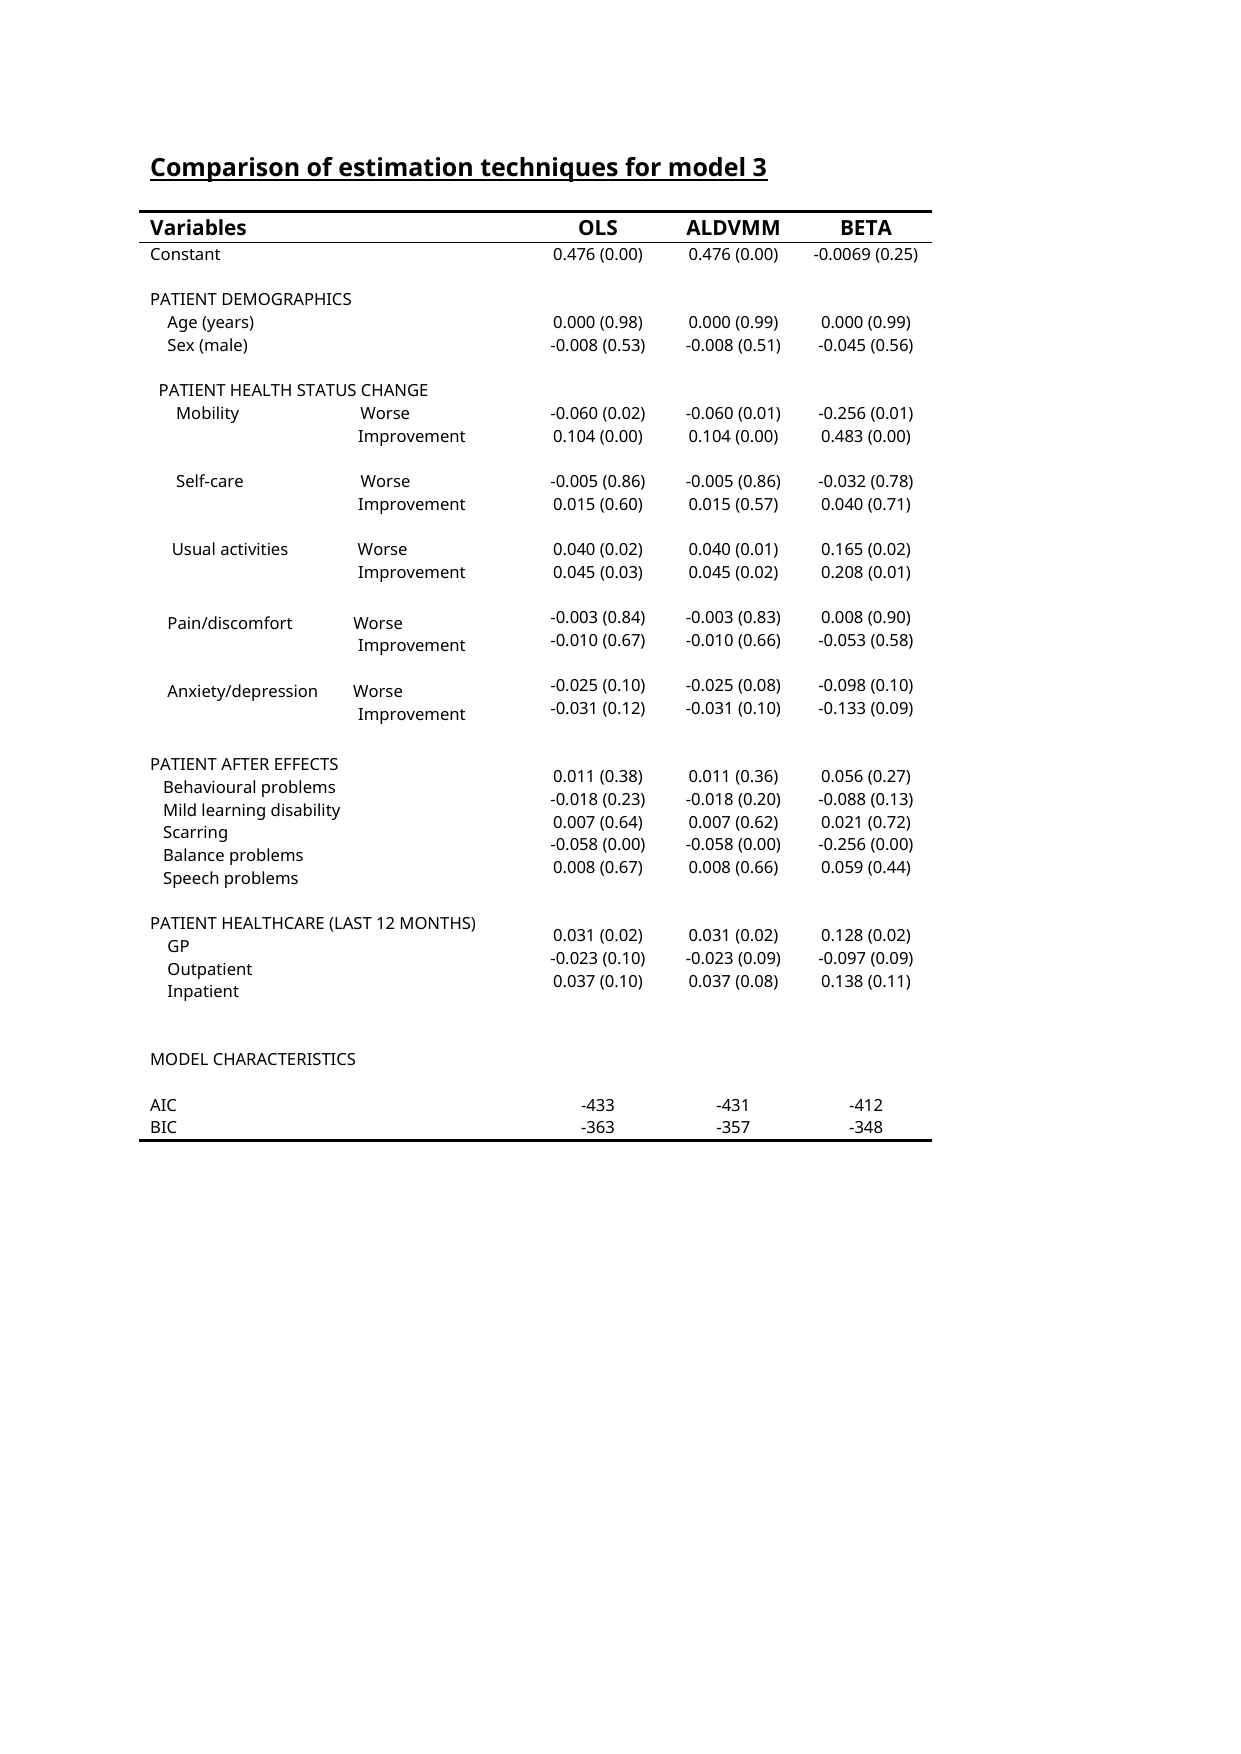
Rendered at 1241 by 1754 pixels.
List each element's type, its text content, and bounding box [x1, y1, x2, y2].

table_cell -431 -357 [667, 1048, 799, 1139]
table_cell Constant PATIENT DEMOGRAPHICS Age (years) Sex (male) PATIENT HEALTH STATUS CHANGE Mobility Worse Improvement Self-care Worse Improvement Usual activities Worse Improvement Pain/discomfort Worse Improvement Anxiety/depression Worse Improvement PATIENT AFTER EFFECTS Behavioural problems Mild learning disability Scarring Balance problems Speech problems PATIENT HEALTHCARE (LAST 12 MONTHS) GP Outpatient Inpatient [139, 243, 529, 1048]
table_cell -433 -363 [529, 1048, 667, 1139]
table_header OLS [529, 213, 667, 242]
text Comparison of estimation techniques for model 3 [150, 150, 1090, 184]
table_header ALDVMM [667, 213, 799, 242]
table_cell 0.476 (0.00) 0.000 (0.98) -0.008 (0.53) -0.060 (0.02) 0.104 (0.00) -0.005 (0.86) 0.015 (0.60) 0.040 (0.02) 0.045 (0.03) -0.003 (0.84) -0.010 (0.67) -0.025 (0.10) -0.031 (0.12) 0.011 (0.38) -0.018 (0.23) 0.007 (0.64) -0.058 (0.00) 0.008 (0.67) 0.031 (0.02) -0.023 (0.10) 0.037 (0.10) [529, 243, 667, 1048]
table_cell 0.476 (0.00) 0.000 (0.99) -0.008 (0.51) -0.060 (0.01) 0.104 (0.00) -0.005 (0.86) 0.015 (0.57) 0.040 (0.01) 0.045 (0.02) -0.003 (0.83) -0.010 (0.66) -0.025 (0.08) -0.031 (0.10) 0.011 (0.36) -0.018 (0.20) 0.007 (0.62) -0.058 (0.00) 0.008 (0.66) 0.031 (0.02) -0.023 (0.09) 0.037 (0.08) [667, 243, 799, 1048]
table_header Variables [139, 213, 529, 242]
table_cell -412 -348 [800, 1048, 932, 1139]
table_cell MODEL CHARACTERISTICS AIC BIC [139, 1048, 529, 1139]
table_header BETA [800, 213, 932, 242]
table_cell -0.0069 (0.25) 0.000 (0.99) -0.045 (0.56) -0.256 (0.01) 0.483 (0.00) -0.032 (0.78) 0.040 (0.71) 0.165 (0.02) 0.208 (0.01) 0.008 (0.90) -0.053 (0.58) -0.098 (0.10) -0.133 (0.09) 0.056 (0.27) -0.088 (0.13) 0.021 (0.72) -0.256 (0.00) 0.059 (0.44) 0.128 (0.02) -0.097 (0.09) 0.138 (0.11) [800, 243, 932, 1048]
